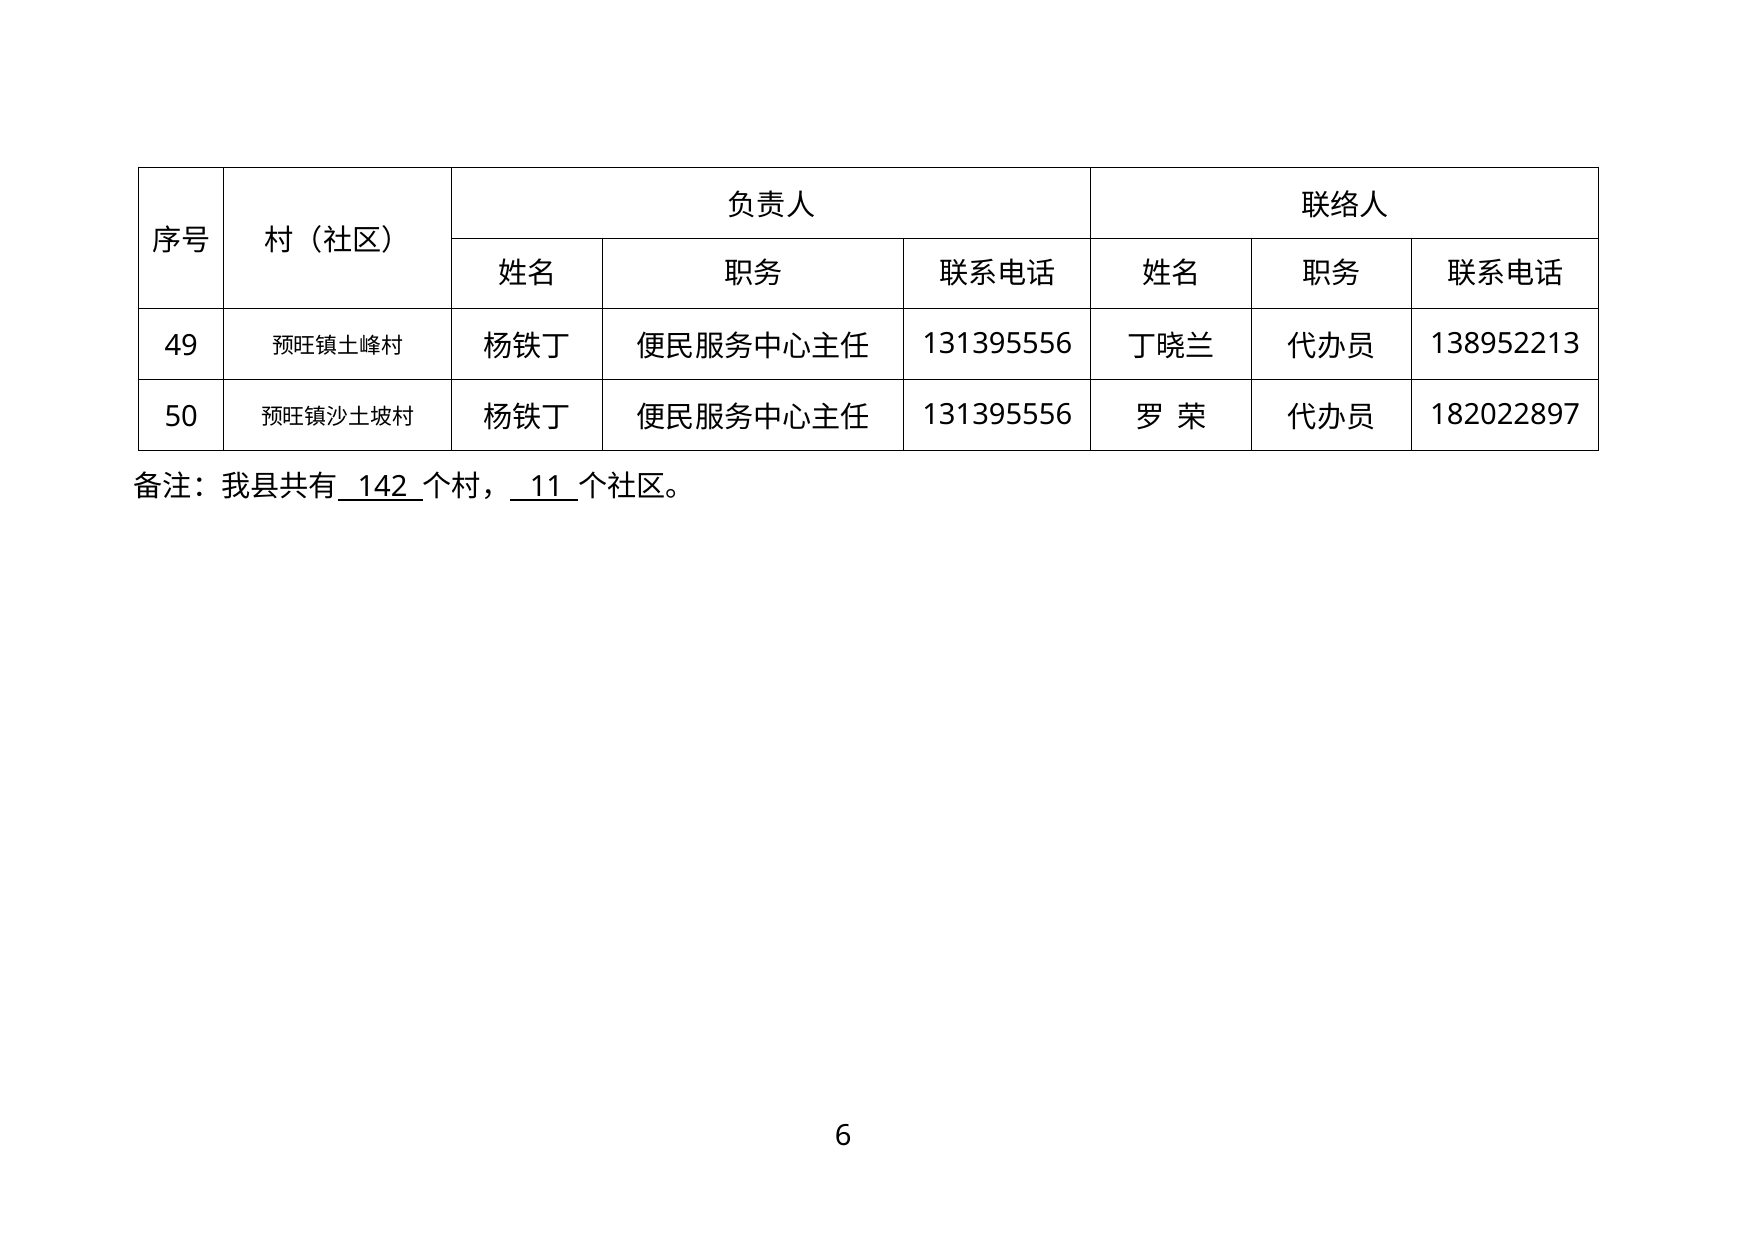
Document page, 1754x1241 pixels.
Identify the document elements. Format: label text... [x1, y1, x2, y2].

table_cell 杨铁丁 [452, 380, 602, 450]
table_cell 姓名 [1091, 239, 1251, 308]
table_cell 丁晓兰 [1091, 309, 1251, 379]
table_cell 预旺镇土峰村 [224, 309, 451, 379]
table_cell 村（社区） [224, 168, 451, 308]
table_cell 49 [139, 309, 223, 379]
table_cell 代办员 [1252, 380, 1411, 450]
table_cell 13895221338 [1412, 309, 1598, 379]
table_cell 50 [139, 380, 223, 450]
table_cell 便民服务中心主任 [603, 309, 903, 379]
table_cell 序号 [139, 168, 223, 308]
table_cell 13139555666 [904, 380, 1090, 450]
table_cell 负责人 [452, 168, 1090, 237]
table_cell 预旺镇沙土坡村 [224, 380, 451, 450]
text 备注：我县共有 142 个村， 11 个社区。 [133, 451, 1565, 517]
table_cell 罗 荣 [1091, 380, 1251, 450]
table_cell 18202289722 [1412, 380, 1598, 450]
table_cell 杨铁丁 [452, 309, 602, 379]
table_cell 联络人 [1091, 168, 1598, 237]
table_cell 联系电话 [1412, 239, 1598, 308]
table_cell 便民服务中心主任 [603, 380, 903, 450]
table_cell 13139555666 [904, 309, 1090, 379]
table_cell 姓名 [452, 239, 602, 308]
table_cell 代办员 [1252, 309, 1411, 379]
table_cell 联系电话 [904, 239, 1090, 308]
table_cell 职务 [1252, 239, 1411, 308]
table_cell 职务 [603, 239, 903, 308]
